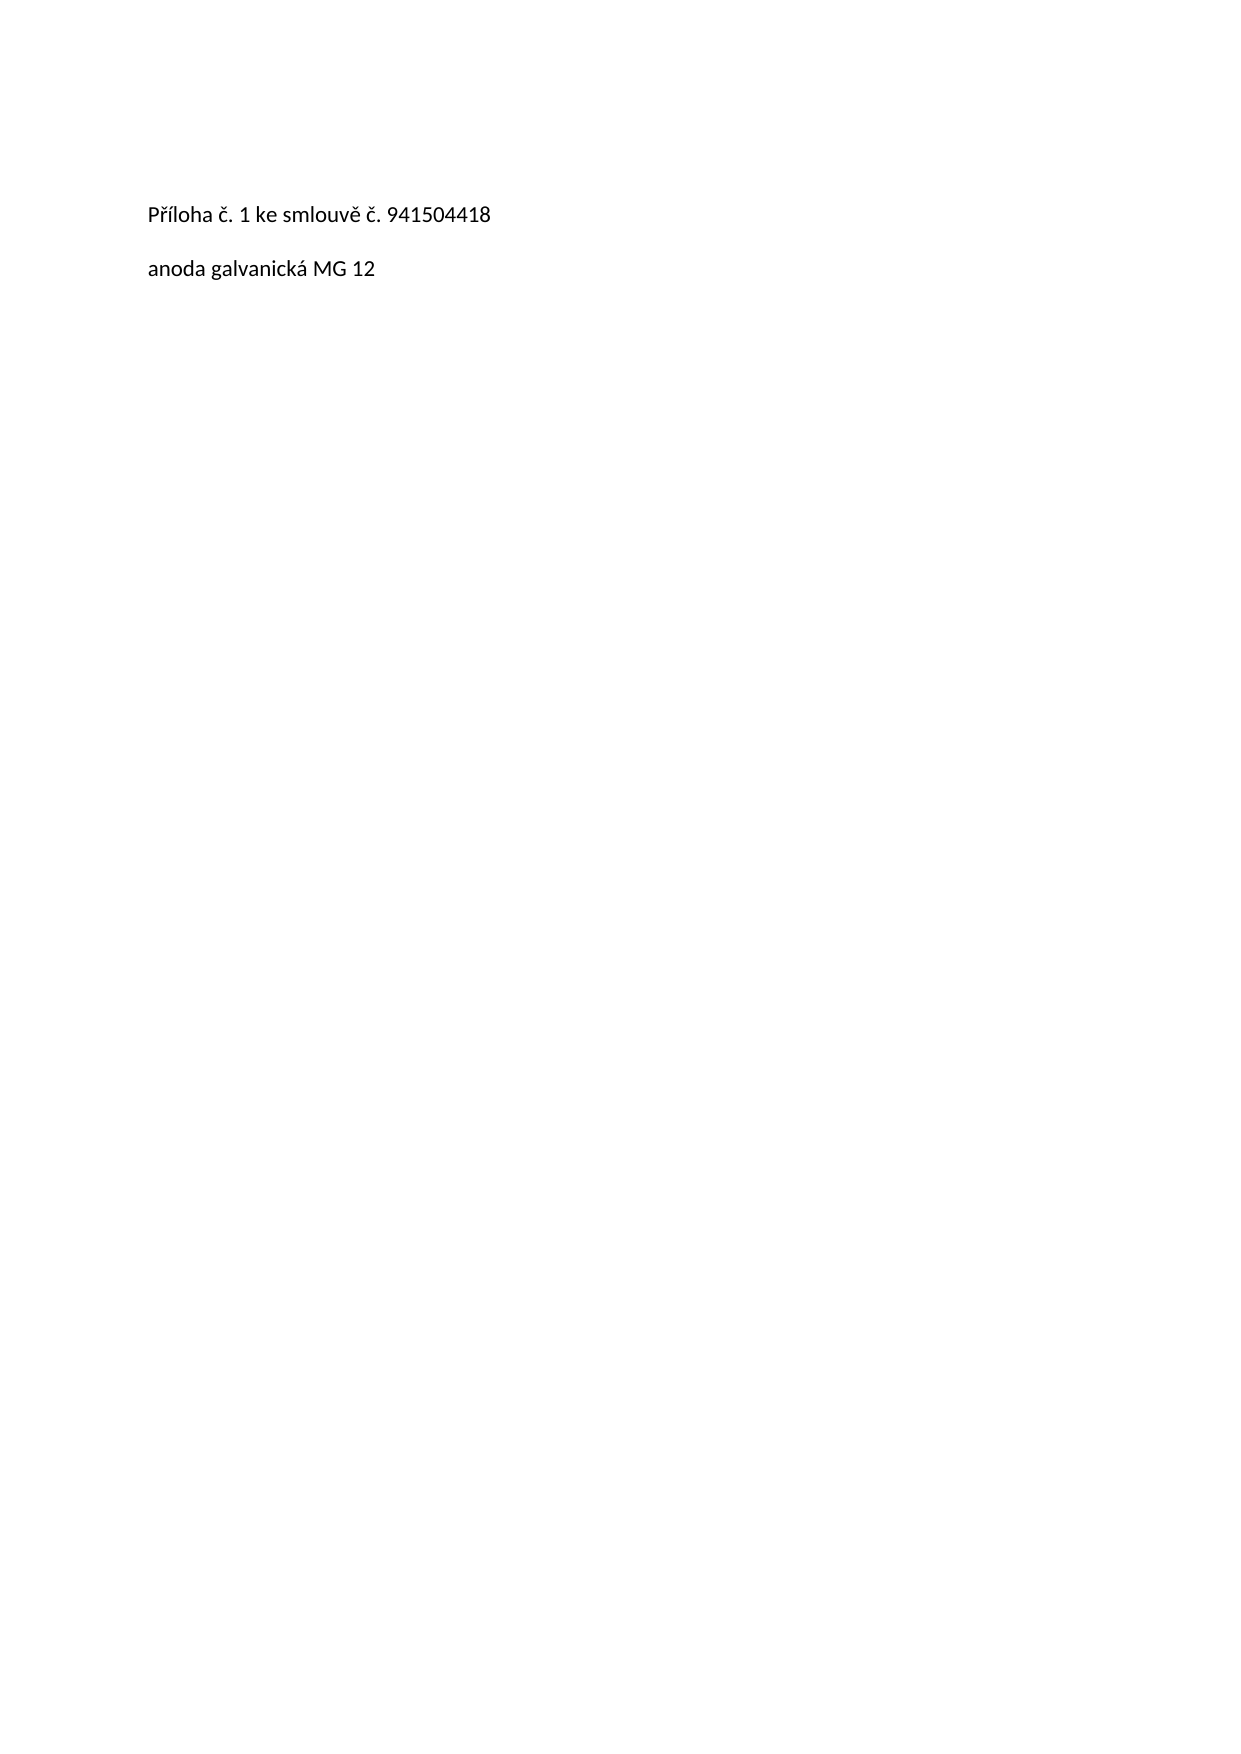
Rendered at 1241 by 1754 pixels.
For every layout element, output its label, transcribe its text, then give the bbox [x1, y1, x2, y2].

text anoda galvanická MG 12 [148, 254, 1093, 282]
text Příloha č. 1 ke smlouvě č. 941504418 [148, 201, 1093, 229]
